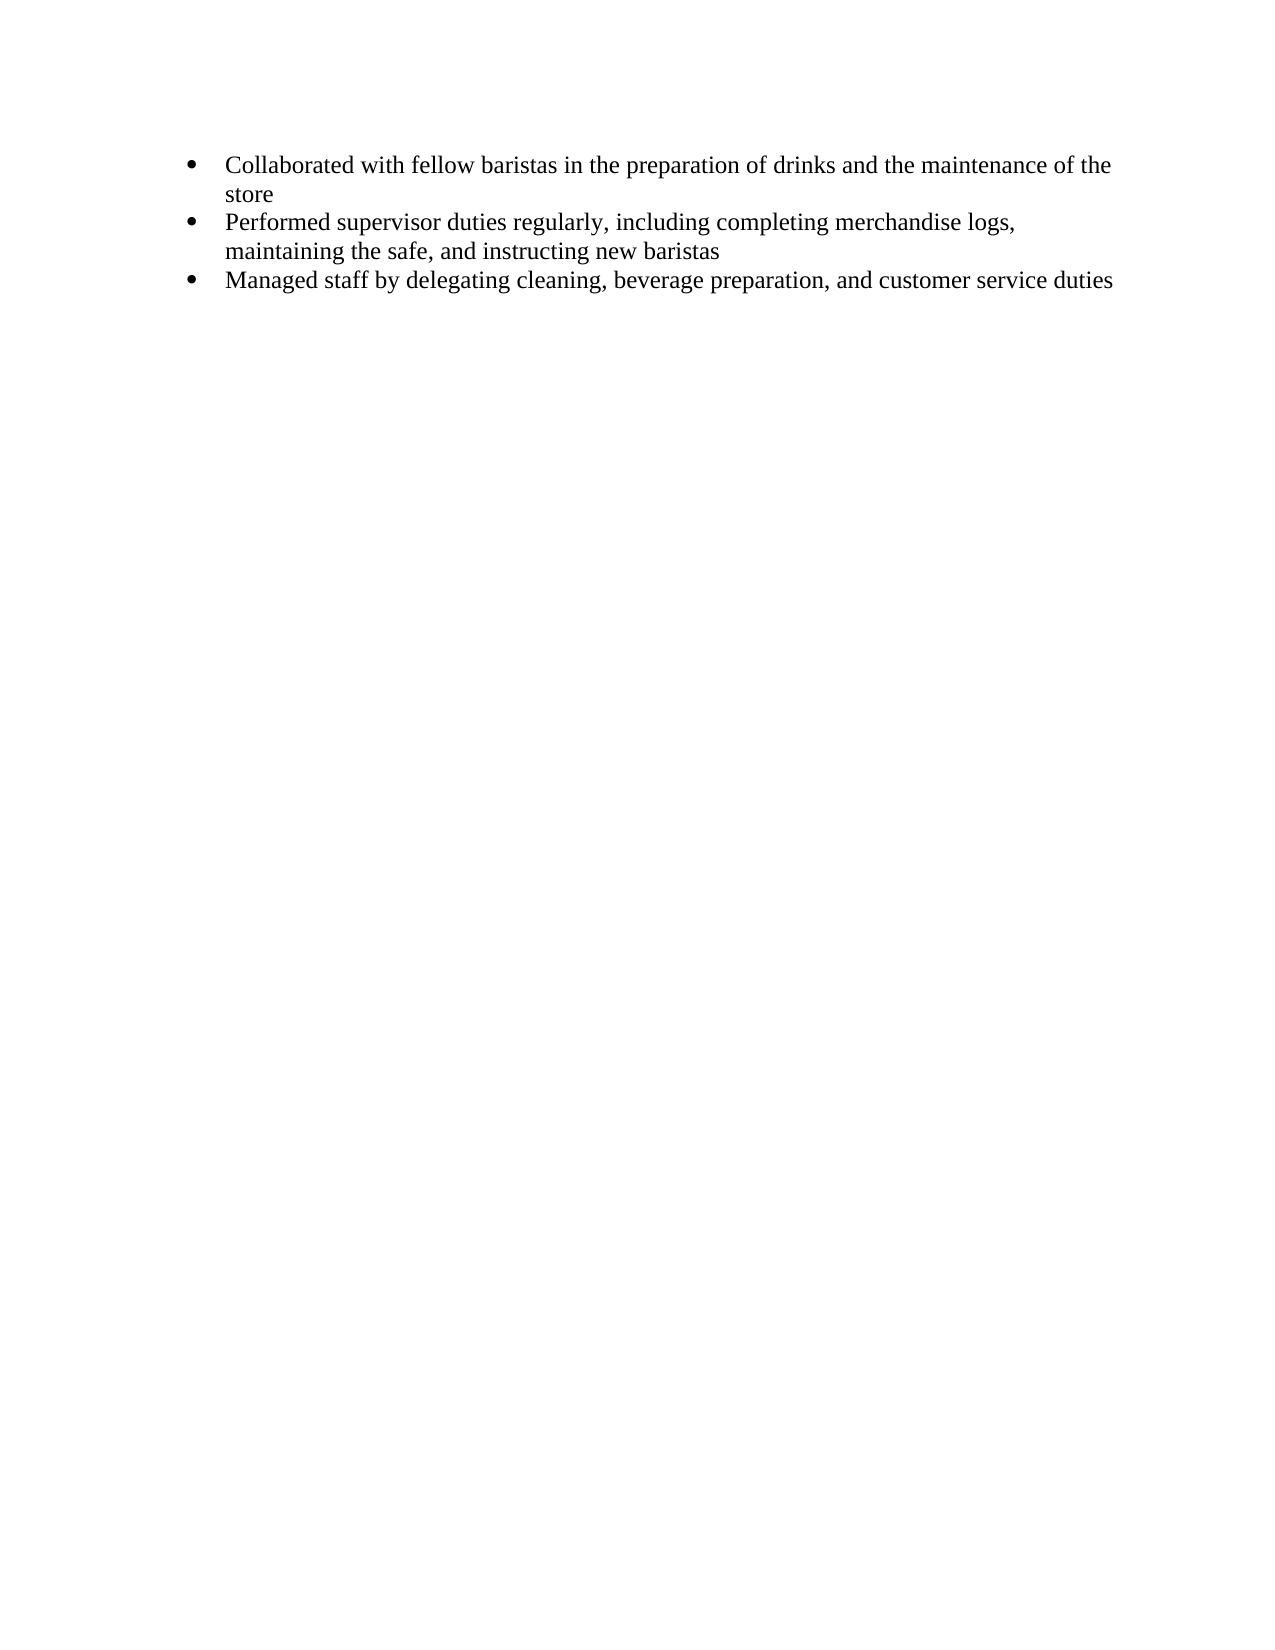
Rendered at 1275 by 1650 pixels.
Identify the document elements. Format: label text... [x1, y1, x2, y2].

list Collaborated with fellow baristas in the preparation of drinks and the maintenance of the store [187, 150, 1125, 207]
list Managed staff by delegating cleaning, beverage preparation, and customer service duties [187, 265, 1125, 294]
list Performed supervisor duties regularly, including completing merchandise logs, maintaining the safe, and instructing new baristas [187, 207, 1125, 265]
